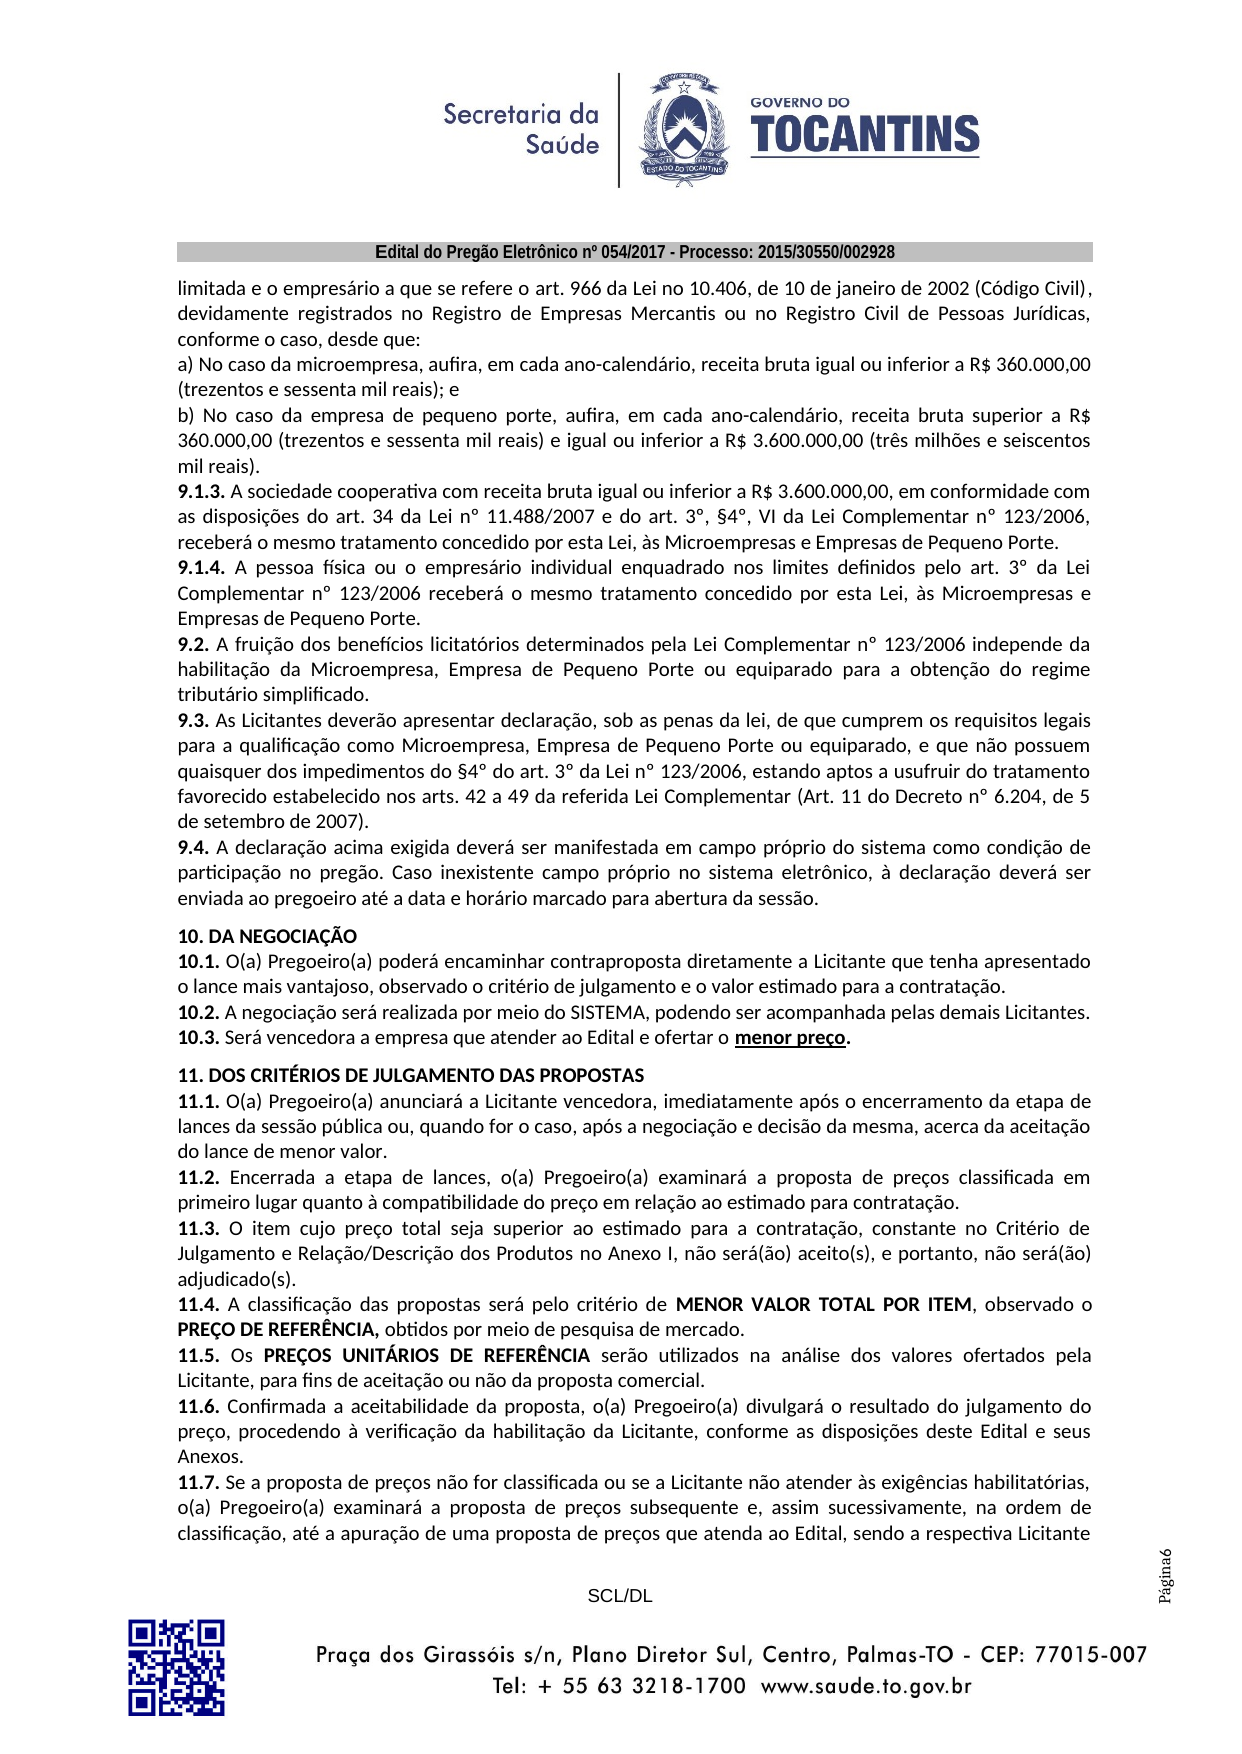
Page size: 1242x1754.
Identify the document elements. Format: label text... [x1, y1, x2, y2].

text b) No caso da empresa de pequeno porte, aufira, em cada ano-calendário, receita bruta superior a R$ 360.000,00 (trezentos e sessenta mil reais) e igual ou inferior a R$ 3.600.000,00 (três milhões e seiscentos mil reais). [177, 402, 1093, 478]
text 9.1.4. A pessoa física ou o empresário individual enquadrado nos limites definidos pelo art. 3º da Lei Complementar nº 123/2006 receberá o mesmo tratamento concedido por esta Lei, às Microempresas e Empresas de Pequeno Porte. [177, 554, 1093, 631]
text 9.4. A declaração acima exigida deverá ser manifestada em campo próprio do sistema como condição de participação no pregão. Caso inexistente campo próprio no sistema eletrônico, à declaração deverá ser enviada ao pregoeiro até a data e horário marcado para abertura da sessão. [177, 834, 1093, 910]
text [177, 275, 1093, 351]
text 10.1. O(a) Pregoeiro(a) poderá encaminhar contraproposta diretamente a Licitante que tenha apresentado o lance mais vantajoso, observado o critério de julgamento e o valor estimado para a contratação. [177, 948, 1093, 999]
picture [124, 1615, 1147, 1720]
text 9.1.3. A sociedade cooperativa com receita bruta igual ou inferior a R$ 3.600.000,00, em conformidade com as disposições do art. 34 da Lei nº 11.488/2007 e do art. 3º, §4º, VI da Lei Complementar nº 123/2006, receberá o mesmo tratamento concedido por esta Lei, às Microempresas e Empresas de Pequeno Porte. [177, 478, 1093, 554]
text 11.4. A classificação das propostas será pelo critério de MENOR VALOR TOTAL POR ITEM, observado o PREÇO DE REFERÊNCIA, obtidos por meio de pesquisa de mercado. [177, 1291, 1093, 1342]
text 9.3. As Licitantes deverão apresentar declaração, sob as penas da lei, de que cumprem os requisitos legais para a qualificação como Microempresa, Empresa de Pequeno Porte ou equiparado, e que não possuem quaisquer dos impedimentos do §4º do art. 3º da Lei nº 123/2006, estando aptos a usufruir do tratamento favorecido estabelecido nos arts. 49 da referida Lei Complementar (Art. 11 do Decreto nº 6.204, de 5 de setembro de 2007). [177, 707, 1093, 834]
text 10. DA NEGOCIAÇÃO [177, 923, 1093, 948]
text 9.2. A fruição dos benefícios licitatórios determinados pela Lei Complementar nº 123/2006 independe da habilitação da Microempresa, Empresa de Pequeno Porte ou equiparado para a obtenção do regime tributário simplificado. [177, 631, 1093, 707]
text 10.2. A negociação será realizada por meio do SISTEMA, podendo ser acompanhada pelas demais Licitantes. [177, 999, 1093, 1024]
text 11.1. O(a) Pregoeiro(a) anunciará a Licitante vencedora, imediatamente após o encerramento da etapa de lances da sessão pública ou, quando for o caso, após a negociação e decisão da mesma, acerca da aceitação do lance de menor valor. [177, 1088, 1093, 1164]
text a) No caso da microempresa, aufira, em cada ano-calendário, receita bruta igual ou inferior a R$ 360.000,00 (trezentos e sessenta mil reais); e [177, 351, 1093, 402]
text 11.6. Confirmada a aceitabilidade da proposta, o(a) Pregoeiro(a) divulgará o resultado do julgamento do preço, procedendo à verificação da habilitação da Licitante, conforme as disposições deste Edital e seus Anexos. [177, 1393, 1093, 1469]
text 10.3. Será vencedora a empresa que atender ao Edital e ofertar o menor preço. [177, 1024, 1093, 1050]
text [177, 1469, 1093, 1545]
text 11. DOS CRITÉRIOS DE JULGAMENTO DAS PROPOSTAS [177, 1062, 1093, 1088]
text 11.5. Os PREÇOS UNITÁRIOS DE REFERÊNCIA serão utilizados na análise dos valores ofertados pela Licitante, para fins de aceitação ou não da proposta comercial. [177, 1342, 1093, 1393]
text 11.3. O item cujo preço total seja superior ao estimado para a contratação, constante no Critério de Julgamento e Relação/Descrição dos Produtos no Anexo I, não será(ão) aceito(s), e portanto, não será(ão) adjudicado(s). [177, 1215, 1093, 1291]
text 11.2. Encerrada a etapa de lances, o(a) Pregoeiro(a) examinará a proposta de preços classificada em primeiro lugar quanto à compatibilidade do preço em relação ao estimado para contratação. [177, 1164, 1093, 1215]
